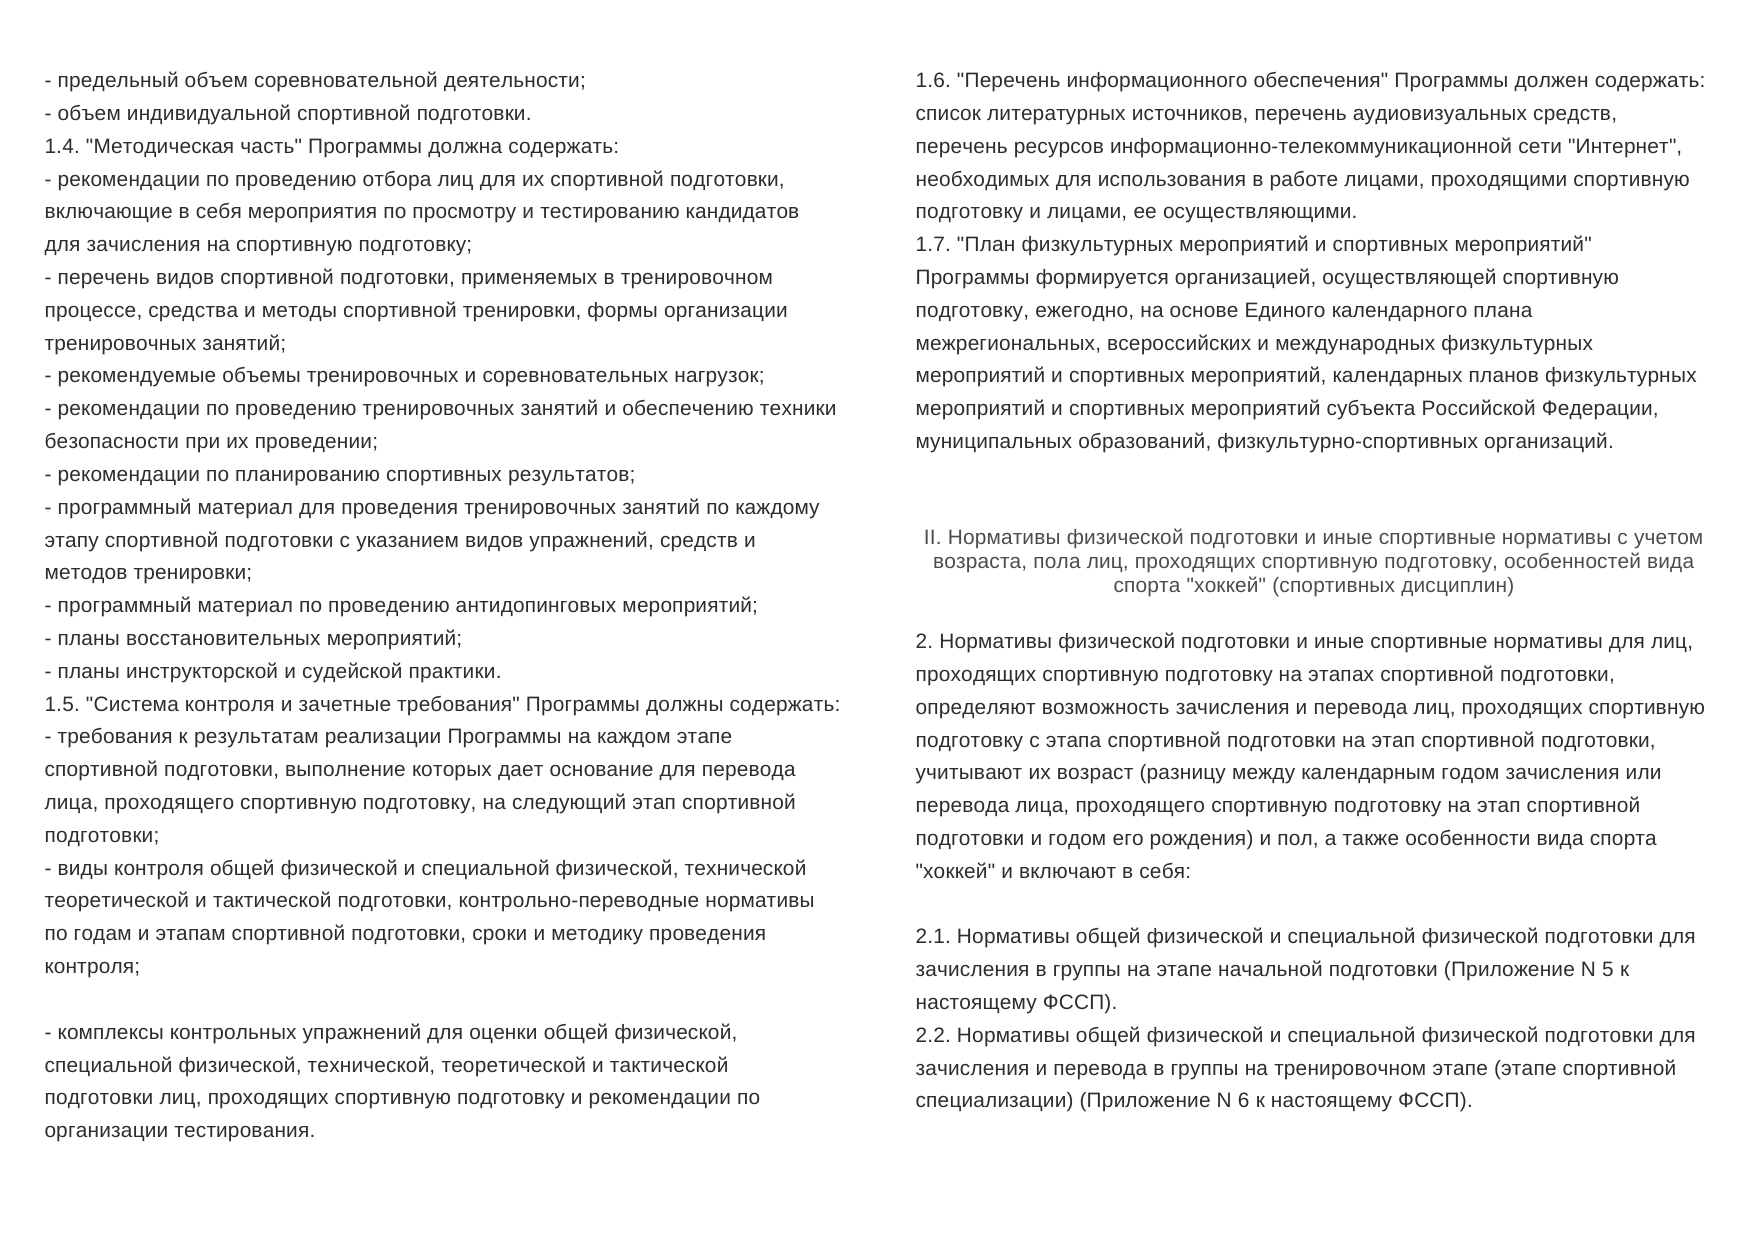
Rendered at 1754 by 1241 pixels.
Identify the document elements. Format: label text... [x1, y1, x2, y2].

text 1.4. "Методическая часть" Программы должна содержать: - рекомендации по проведению отбора лиц для их спортивной подготовки, включающие в себя мероприятия по просмотру и тестированию кандидатов для зачисления на спортивную подготовку; - перечень видов спортивной подготовки, применяемых в тренировочном процессе, средства и методы спортивной тренировки, формы организации тренировочных занятий; - рекомендуемые объемы тренировочных и соревновательных нагрузок; - рекомендации по проведению тренировочных занятий и обеспечению техники безопасности при их проведении; - рекомендации по планированию спортивных результатов; - программный материал для проведения тренировочных занятий по каждому этапу спортивной подготовки с указанием видов упражнений, средств и методов тренировки; - программный материал по проведению антидопинговых мероприятий; - планы восстановительных мероприятий; - планы инструкторской и судейской практики. [44, 125, 842, 683]
text 2.1. Нормативы общей физической и специальной физической подготовки для зачисления в группы на этапе начальной подготовки (Приложение N 5 к настоящему ФССП). [915, 915, 1713, 1014]
text 2. Нормативы физической подготовки и иные спортивные нормативы для лиц, проходящих спортивную подготовку на этапах спортивной подготовки, определяют возможность зачисления и перевода лиц, проходящих спортивную подготовку с этапа спортивной подготовки на этап спортивной подготовки, учитывают их возраст (разницу между календарным годом зачисления или перевода лица, проходящего спортивную подготовку на этап спортивной подготовки и годом его рождения) и пол, а также особенности вида спорта "хоккей" и включают в себя: [915, 620, 1713, 915]
text 1.7. "План физкультурных мероприятий и спортивных мероприятий" Программы формируется организацией, осуществляющей спортивную подготовку, ежегодно, на основе Единого календарного плана межрегиональных, всероссийских и международных физкультурных мероприятий и спортивных мероприятий, календарных планов физкультурных мероприятий и спортивных мероприятий субъекта Российской Федерации, муниципальных образований, физкультурно-спортивных организаций. [915, 223, 1713, 486]
text 1.5. "Система контроля и зачетные требования" Программы должны содержать: - требования к результатам реализации Программы на каждом этапе спортивной подготовки, выполнение которых дает основание для перевода лица, проходящего спортивную подготовку, на следующий этап спортивной подготовки; - виды контроля общей физической и специальной физической, технической теоретической и тактической подготовки, контрольно-переводные нормативы по годам и этапам спортивной подготовки, сроки и методику проведения контроля; - комплексы контрольных упражнений для оценки общей физической, специальной физической, технической, теоретической и тактической подготовки лиц, проходящих спортивную подготовку и рекомендации по организации тестирования. [44, 683, 842, 1142]
text II. Нормативы физической подготовки и иные спортивные нормативы с учетом возраста, пола лиц, проходящих спортивную подготовку, особенностей вида спорта "хоккей" (спортивных дисциплин) [915, 525, 1713, 597]
text 2.2. Нормативы общей физической и специальной физической подготовки для зачисления и перевода в группы на тренировочном этапе (этапе спортивной специализации) (Приложение N 6 к настоящему ФССП). [915, 1014, 1713, 1112]
text 1.6. "Перечень информационного обеспечения" Программы должен содержать: список литературных источников, перечень аудиовизуальных средств, перечень ресурсов информационно-телекоммуникационной сети "Интернет", необходимых для использования в работе лицами, проходящими спортивную подготовку и лицами, ее осуществляющими. [915, 59, 1713, 223]
